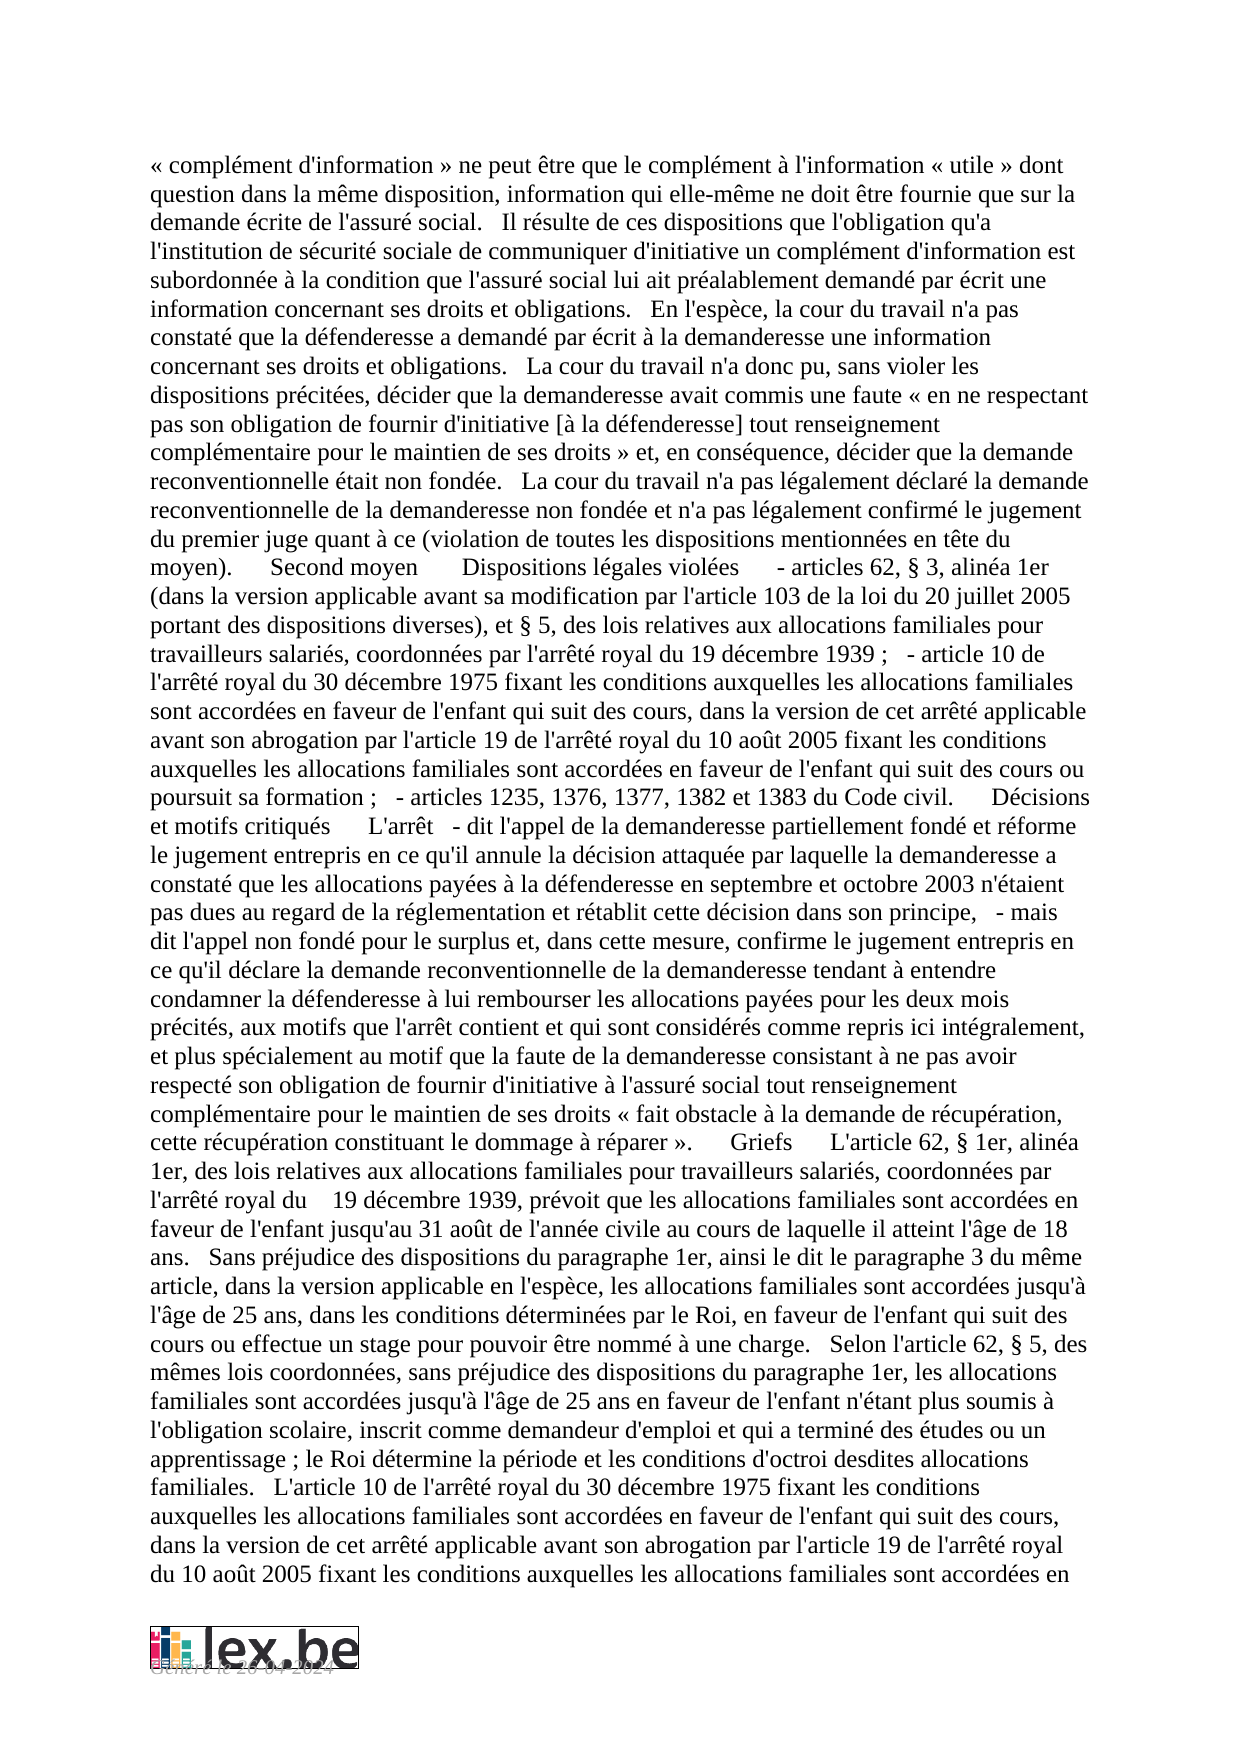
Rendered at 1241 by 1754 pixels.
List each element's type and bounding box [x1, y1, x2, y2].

text [150, 150, 1090, 1587]
picture [151, 1627, 358, 1668]
